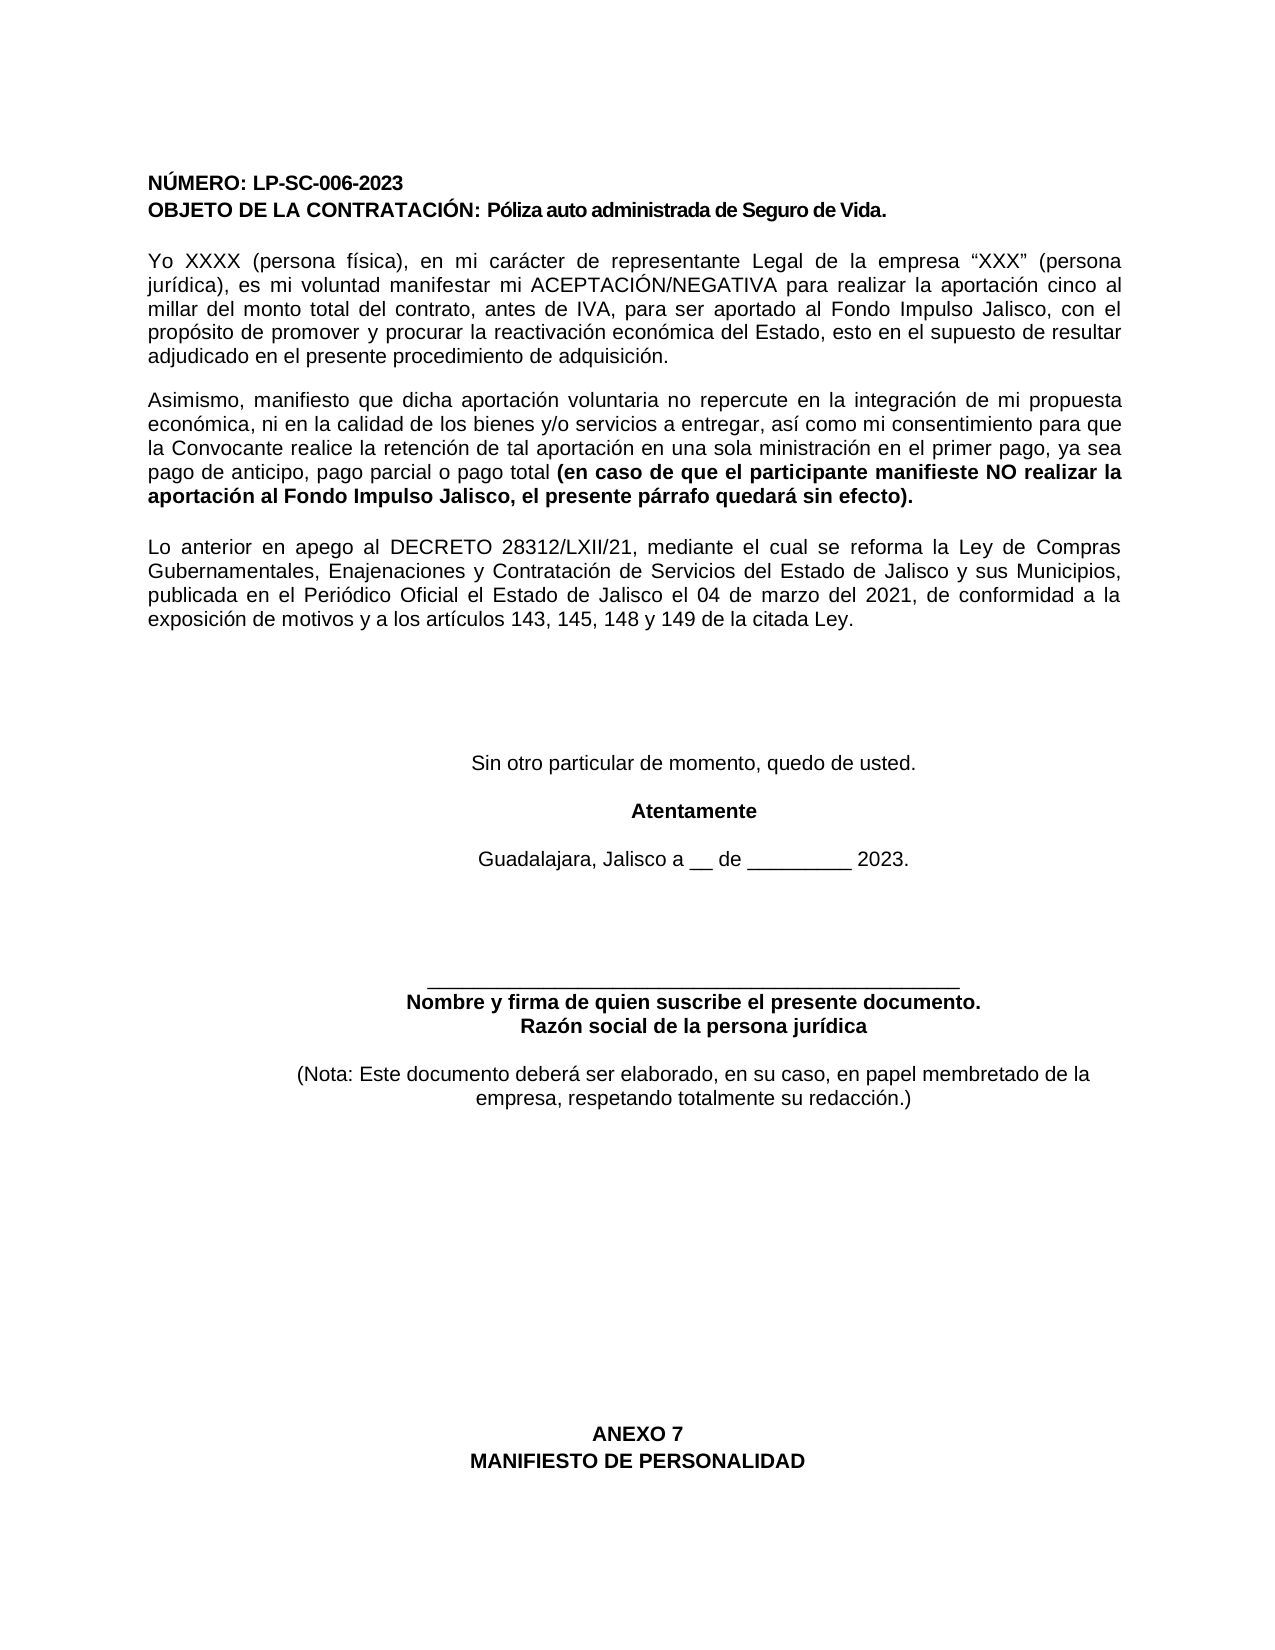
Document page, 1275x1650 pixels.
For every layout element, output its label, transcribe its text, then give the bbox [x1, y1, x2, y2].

text Lo anterior en apego al DECRETO 28312/LXII/21, mediante el cual se reforma la Ley de Compras Gubernamentales, Enajenaciones y Contratación de Servicios del Estado de Jalisco y sus Municipios, publicada en el Periódico Oficial el Estado de Jalisco el 04 de marzo del 2021, de conformidad a la exposición de motivos y a los artículos 143, 145, 148 y 149 de la citada Ley. [148, 536, 1121, 631]
text ______________________________________________ [260, 966, 1127, 990]
text OBJETO DE LA CONTRATACIÓN: Póliza auto administrada de Seguro de Vida. [148, 198, 1129, 222]
text Atentamente [260, 798, 1127, 822]
text MANIFIESTO DE PERSONALIDAD [148, 1449, 1127, 1473]
text Razón social de la persona jurídica [260, 1014, 1127, 1038]
text Nombre y firma de quien suscribe el presente documento. [260, 990, 1127, 1014]
text Sin otro particular de momento, quedo de usted. [260, 751, 1127, 774]
text Yo XXXX (persona física), en mi carácter de representante Legal de la empresa “XXX” (persona jurídica), es mi voluntad manifestar mi ACEPTACIÓN/NEGATIVA para realizar la aportación cinco al millar del monto total del contrato, antes de IVA, para ser aportado al Fondo Impulso Jalisco, con el propósito de promover y procurar la reactivación económica del Estado, esto en el supuesto de resultar adjudicado en el presente procedimiento de adquisición. [148, 249, 1122, 368]
text Asimismo, manifiesto que dicha aportación voluntaria no repercute en la integración de mi propuesta económica, ni en la calidad de los bienes y/o servicios a entregar, así como mi consentimiento para que la Convocante realice la retención de tal aportación en una sola ministración en el primer pago, ya sea pago de anticipo, pago parcial o pago total (en caso de que el participante manifieste NO realizar la aportación al Fondo Impulso Jalisco, el presente párrafo quedará sin efecto). [148, 389, 1122, 507]
text NÚMERO: LP-SC-006-2023 [148, 171, 1129, 194]
text (Nota: Este documento deberá ser elaborado, en su caso, en papel membretado de la empresa, respetando totalmente su redacción.) [260, 1062, 1127, 1110]
text ANEXO 7 [148, 1421, 1127, 1445]
text Guadalajara, Jalisco a __ de _________ 2023. [260, 846, 1127, 870]
